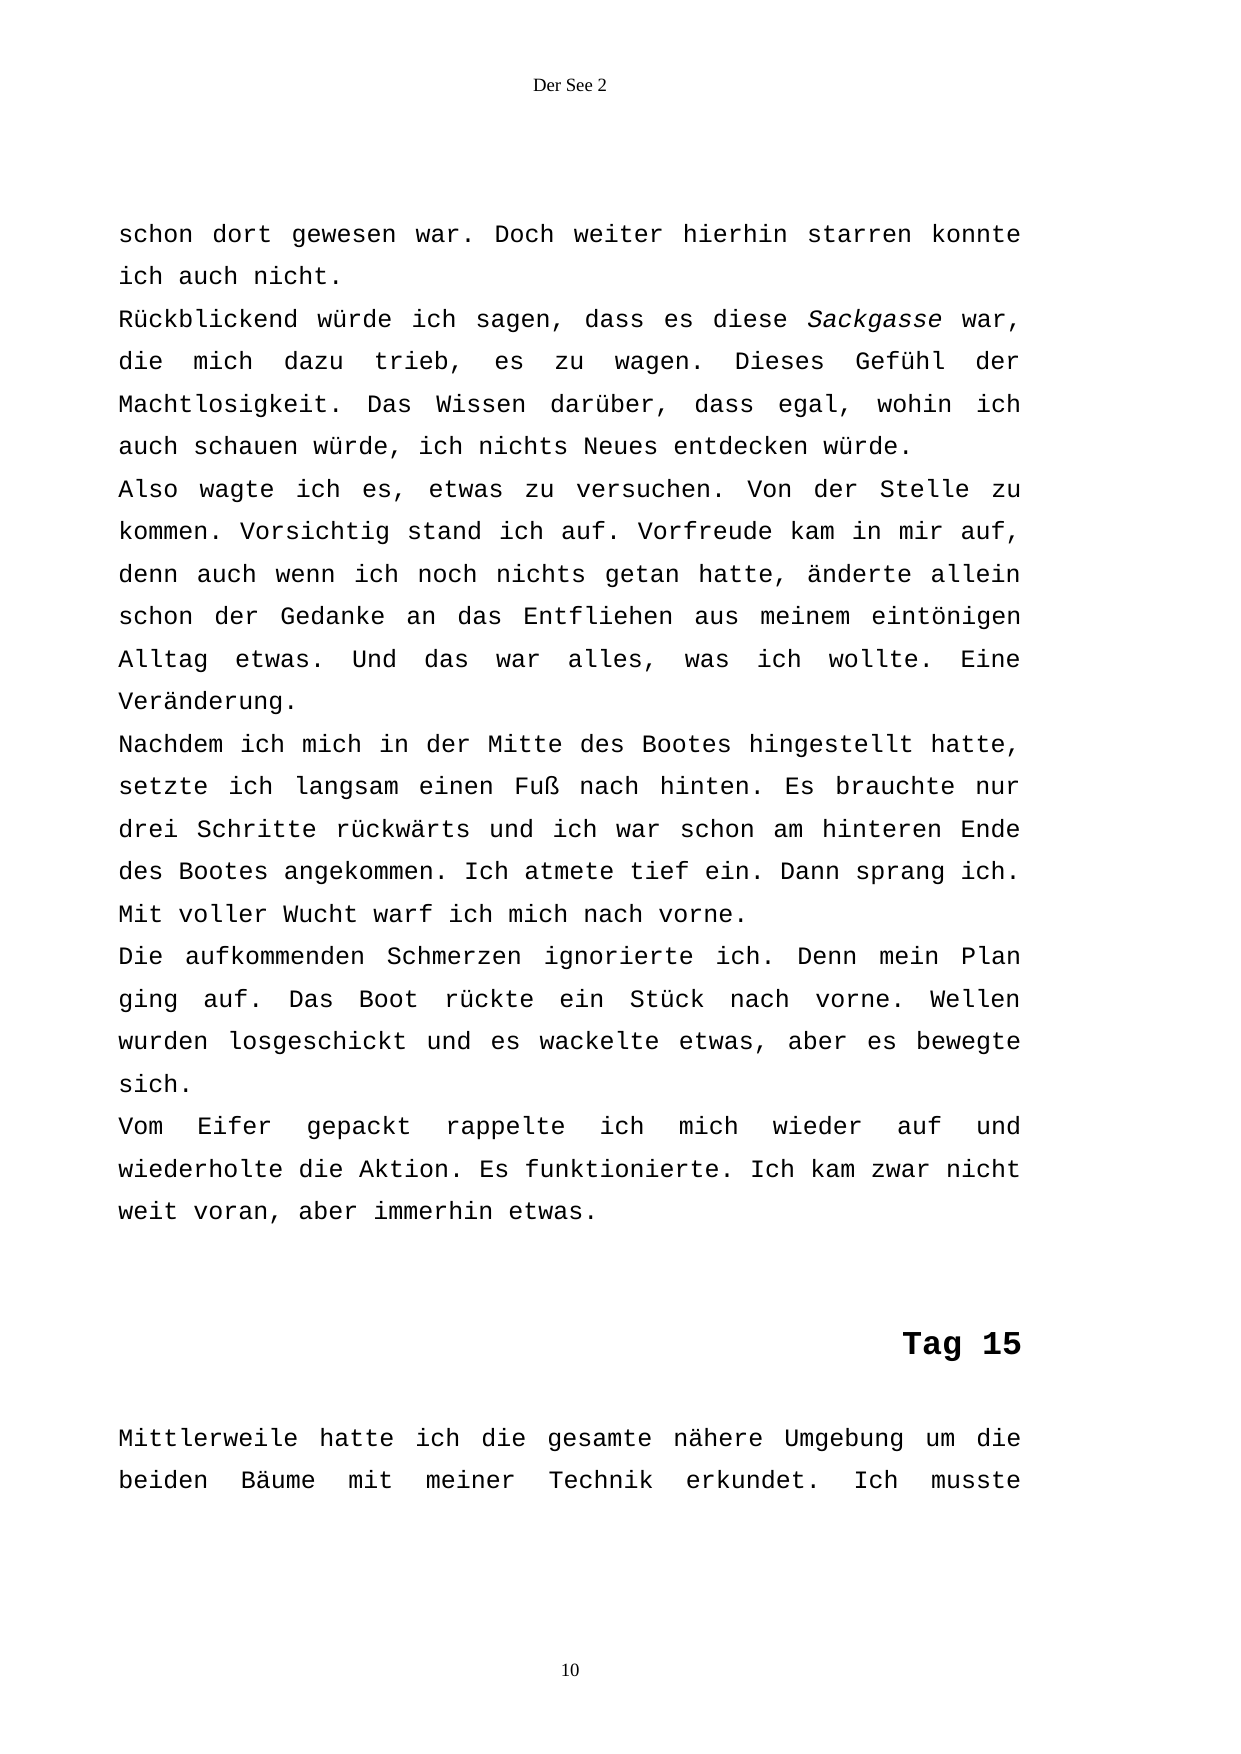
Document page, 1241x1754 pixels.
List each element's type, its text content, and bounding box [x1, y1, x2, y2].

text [118, 1426, 1022, 1496]
text Rückblickend würde ich sagen, dass es diese Sackgasse war, die mich dazu trieb, es zu wagen. Dieses Gefühl der Machtlosigkeit. Das Wissen darüber, dass egal, wohin ich auch schauen würde, ich nichts Neues entdecken würde. [118, 306, 1022, 462]
text Die aufkommenden Schmerzen ignorierte ich. Denn mein Plan ging auf. Das Boot rückte ein Stück nach vorne. Wellen wurden losgeschickt und es wackelte etwas, aber es bewegte sich. [118, 944, 1022, 1100]
text Nachdem ich mich in der Mitte des Bootes hingestellt hatte, setzte ich langsam einen Fuß nach hinten. Es brauchte nur drei Schritte rückwärts und ich war schon am hinteren Ende des Bootes angekommen. Ich atmete tief ein. Dann sprang ich. Mit voller Wucht warf ich mich nach vorne. [118, 731, 1022, 930]
text Also wagte ich es, etwas zu versuchen. Von der Stelle zu kommen. Vorsichtig stand ich auf. Vorfreude kam in mir auf, denn auch wenn ich noch nichts getan hatte, änderte allein schon der Gedanke an das Entfliehen aus meinem eintönigen Alltag etwas. Und das war alles, was ich wollte. Eine Veränderung. [118, 476, 1022, 717]
text Tag 15 [118, 1326, 1022, 1364]
text Vom Eifer gepackt rappelte ich mich wieder auf und wiederholte die Aktion. Es funktionierte. Ich kam zwar nicht weit voran, aber immerhin etwas. [118, 1114, 1022, 1227]
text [118, 221, 1022, 292]
